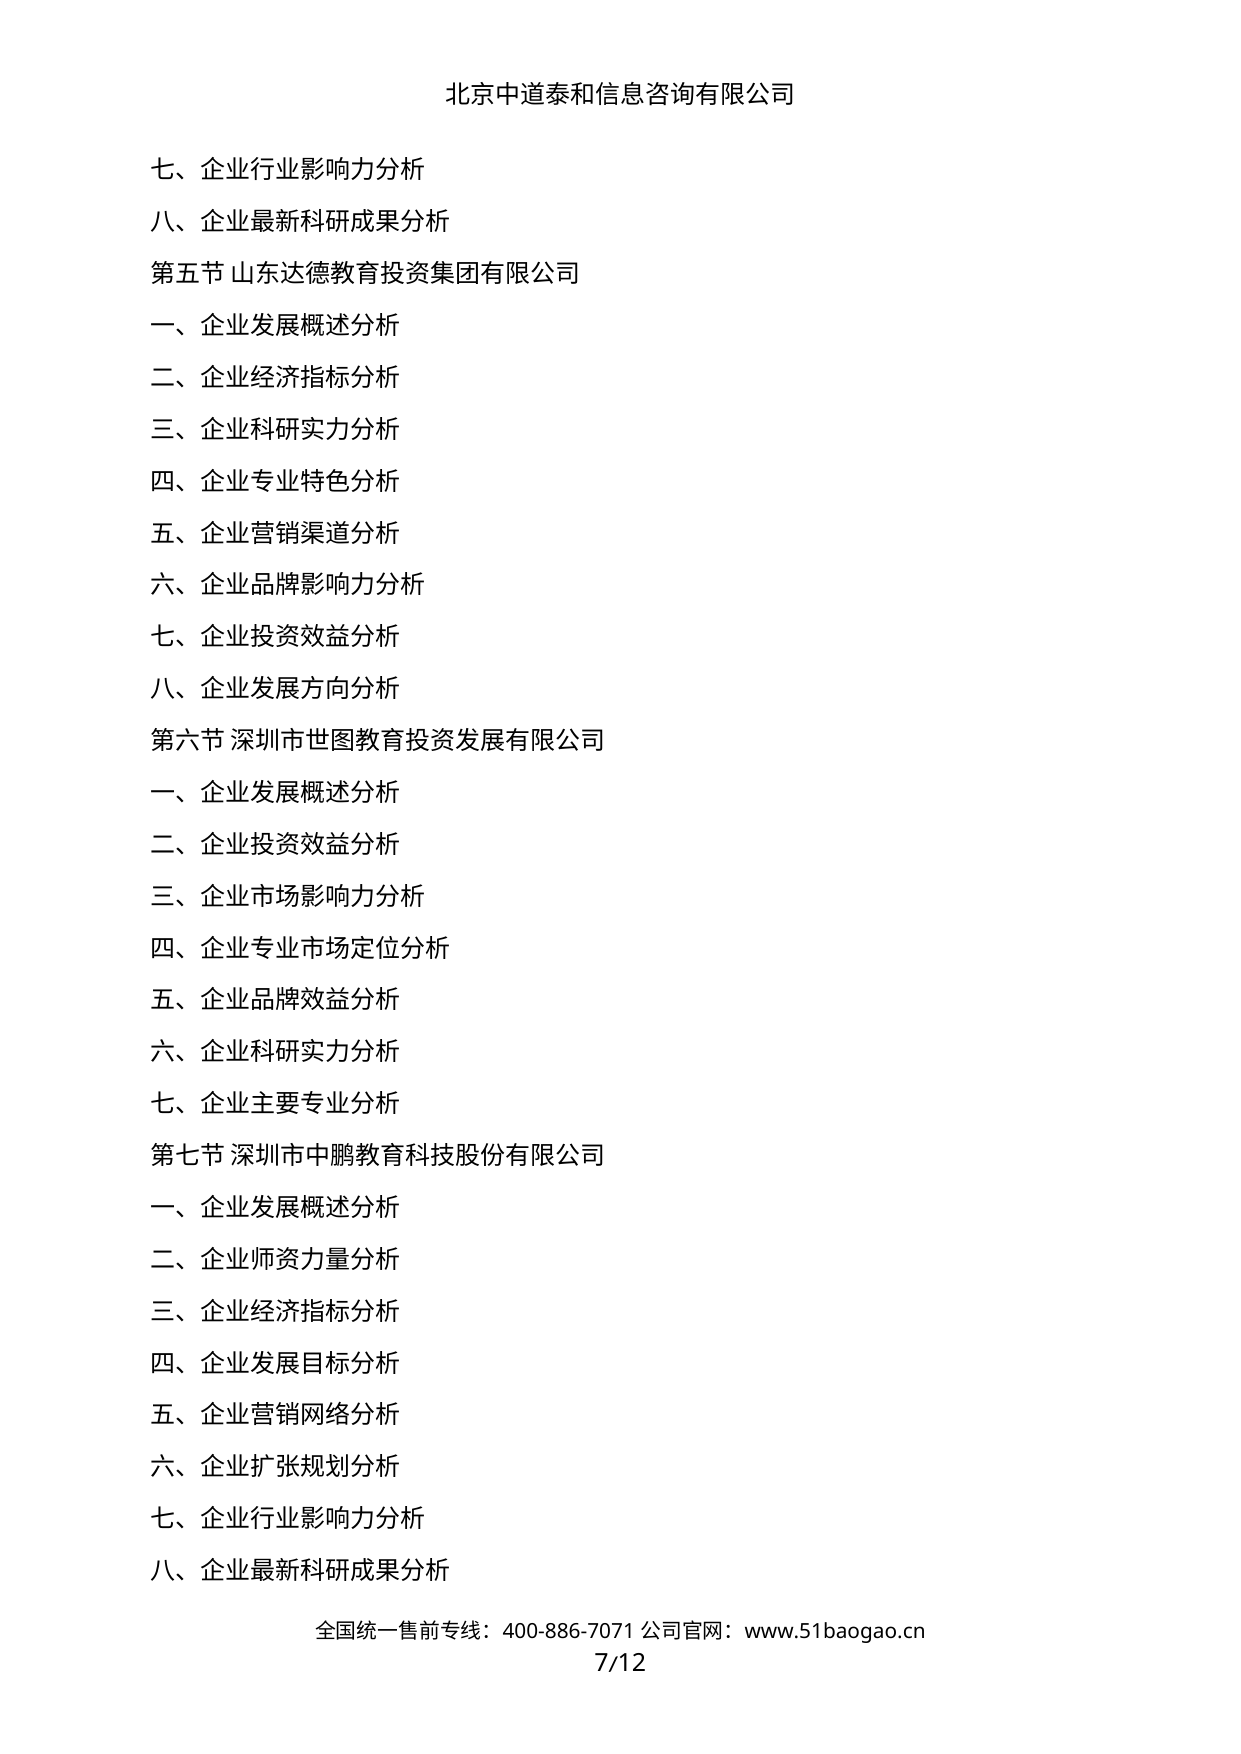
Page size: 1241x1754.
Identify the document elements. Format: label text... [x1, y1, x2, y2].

text 七、企业行业影响力分析 [150, 1499, 1090, 1535]
text 第六节 深圳市世图教育投资发展有限公司 [150, 721, 1090, 757]
text 八、企业最新科研成果分析 [150, 202, 1090, 238]
text 一、企业发展概述分析 [150, 772, 1090, 809]
text 三、企业市场影响力分析 [150, 876, 1090, 912]
text 六、企业扩张规划分析 [150, 1447, 1090, 1483]
text 八、企业发展方向分析 [150, 669, 1090, 705]
text 五、企业营销渠道分析 [150, 513, 1090, 549]
text 六、企业科研实力分析 [150, 1032, 1090, 1068]
text 一、企业发展概述分析 [150, 1187, 1090, 1224]
text 五、企业品牌效益分析 [150, 980, 1090, 1016]
text 二、企业师资力量分析 [150, 1239, 1090, 1276]
text 六、企业品牌影响力分析 [150, 565, 1090, 601]
text 四、企业专业特色分析 [150, 461, 1090, 497]
text 第七节 深圳市中鹏教育科技股份有限公司 [150, 1136, 1090, 1172]
text 七、企业投资效益分析 [150, 617, 1090, 653]
text 四、企业专业市场定位分析 [150, 928, 1090, 964]
text 二、企业经济指标分析 [150, 357, 1090, 394]
text 二、企业投资效益分析 [150, 824, 1090, 861]
text 一、企业发展概述分析 [150, 306, 1090, 342]
text 三、企业科研实力分析 [150, 409, 1090, 446]
text 三、企业经济指标分析 [150, 1291, 1090, 1327]
text 七、企业主要专业分析 [150, 1084, 1090, 1120]
text 八、企业最新科研成果分析 [150, 1551, 1090, 1587]
text 七、企业行业影响力分析 [150, 150, 1090, 186]
text 五、企业营销网络分析 [150, 1395, 1090, 1431]
text 四、企业发展目标分析 [150, 1343, 1090, 1379]
text 第五节 山东达德教育投资集团有限公司 [150, 254, 1090, 290]
